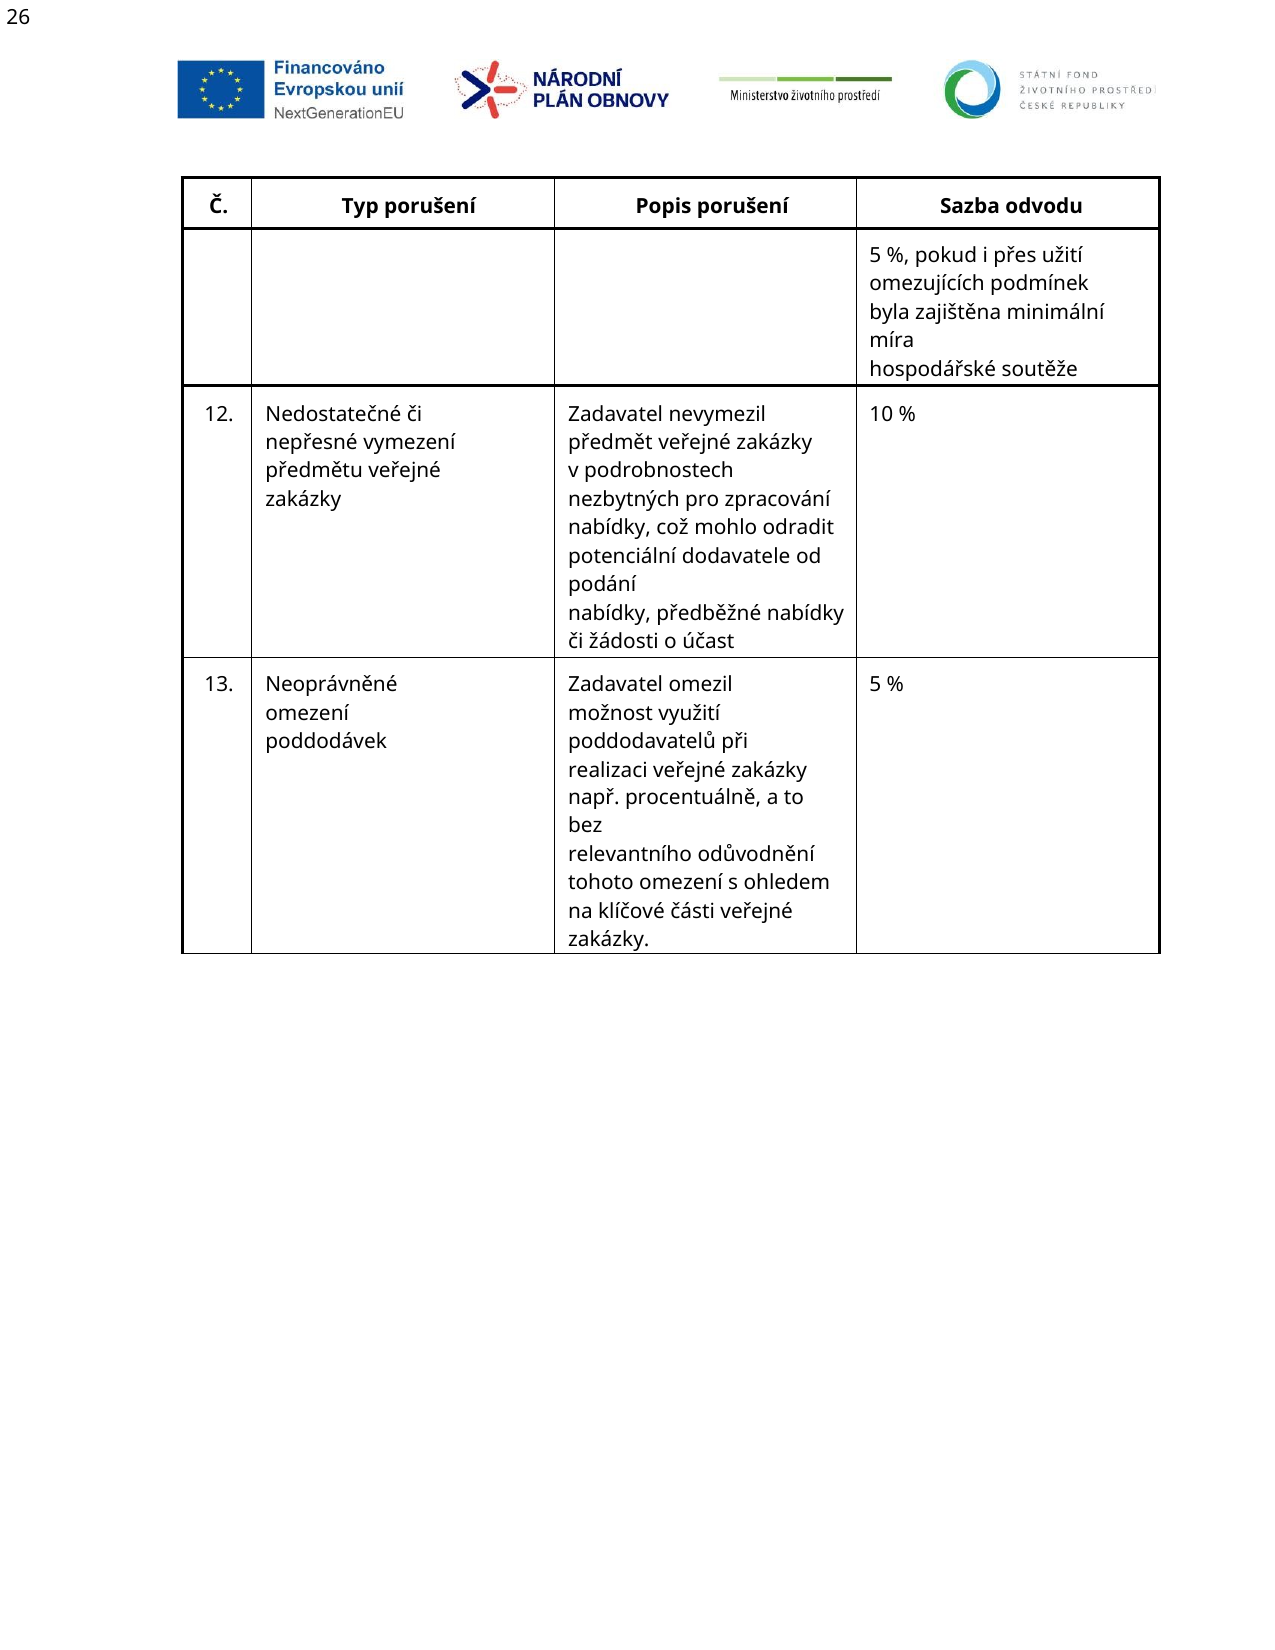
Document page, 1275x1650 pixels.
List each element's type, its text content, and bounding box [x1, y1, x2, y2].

table_cell 5 %, pokud i přes užití omezujících podmínek byla zajištěna minimální míra hospodářské soutěže [857, 230, 1158, 384]
table_cell [252, 230, 554, 384]
picture [177, 59, 1156, 119]
table_cell 12. [184, 387, 251, 657]
table_header Popis porušení [555, 179, 856, 227]
table_header Sazba odvodu [857, 179, 1158, 227]
table_cell 13. [184, 658, 251, 953]
table_cell Neoprávněné omezení poddodávek [252, 658, 554, 953]
table_cell Nedostatečné či nepřesné vymezení předmětu veřejné zakázky [252, 387, 554, 657]
table_header Typ porušení [252, 179, 554, 227]
table_header Č. [184, 179, 251, 227]
table_cell Zadavatel omezil možnost využití poddodavatelů při realizaci veřejné zakázky např. procentuálně, a to bez relevantního odůvodnění tohoto omezení s ohledem na klíčové části veřejné zakázky. [555, 658, 856, 953]
table_cell 10 % [857, 387, 1158, 657]
table_cell 5 % [857, 658, 1158, 953]
table_cell [184, 230, 251, 384]
table_cell [555, 230, 856, 384]
table_cell Zadavatel nevymezil předmět veřejné zakázky v podrobnostech nezbytných pro zpracování nabídky, což mohlo odradit potenciální dodavatele od podání nabídky, předběžné nabídky či žádosti o účast [555, 387, 856, 657]
